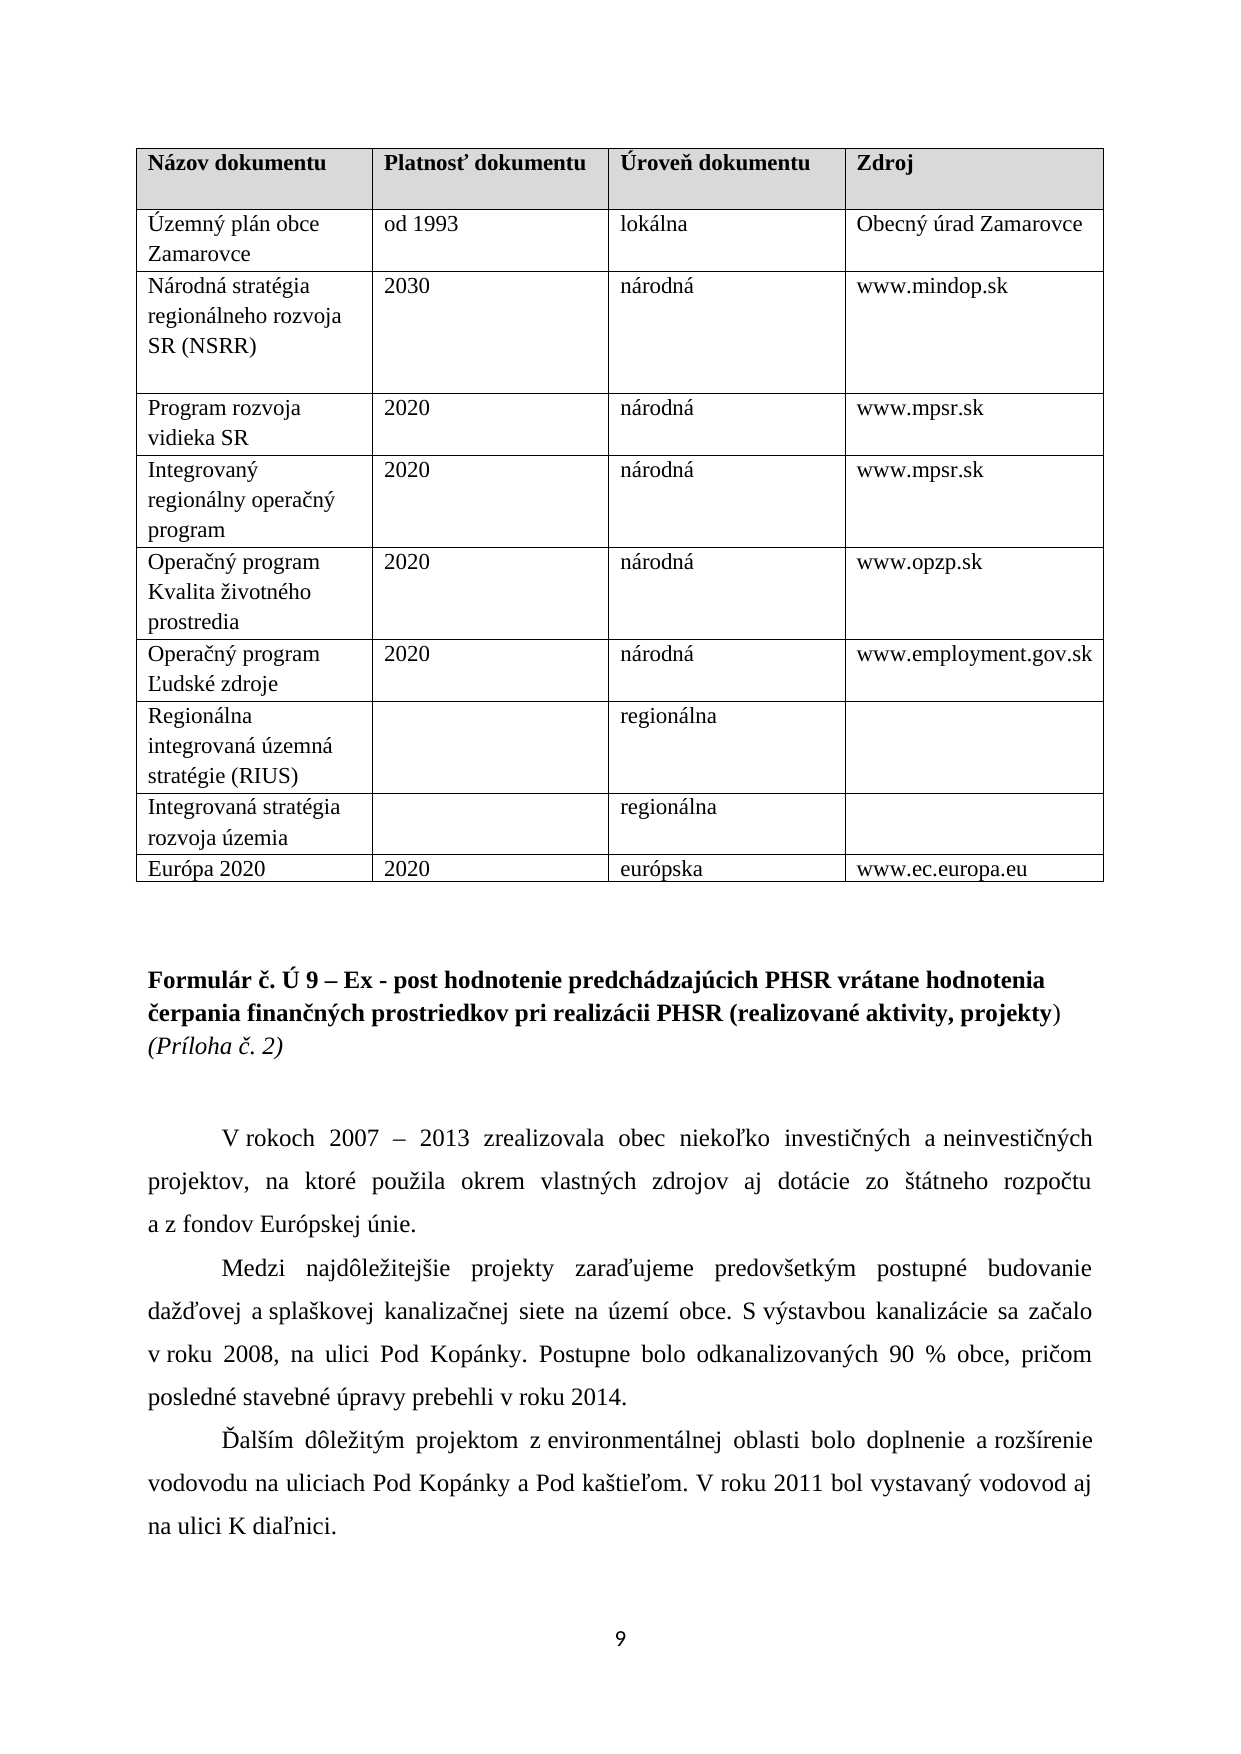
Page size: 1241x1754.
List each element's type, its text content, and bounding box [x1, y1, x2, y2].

table_cell národná [609, 456, 845, 547]
table_cell od 1993 [373, 210, 608, 271]
table_cell lokálna [609, 210, 845, 271]
table_cell 2020 [373, 640, 608, 701]
table_cell Obecný úrad Zamarovce [846, 210, 1103, 271]
table_cell Program rozvoja vidieka SR [137, 394, 372, 455]
table_cell Integrovaný regionálny operačný program [137, 456, 372, 547]
table_header Úroveň dokumentu [609, 149, 845, 209]
table_cell [373, 702, 608, 792]
table_cell 2020 [373, 456, 608, 547]
text Formulár č. Ú 9 – Ex - post hodnotenie predchádzajúcich PHSR vrátane hodnotenia čerpania finančných prostriedkov pri realizácii PHSR (realizované aktivity, projekty) (Príloha č. 2) [148, 965, 1093, 1060]
table_cell národná [609, 640, 845, 701]
table_cell [846, 794, 1103, 854]
table_cell európska [609, 855, 845, 881]
text Medzi najdôležitejšie projekty zaraďujeme predovšetkým postupné budovanie dažďovej a splaškovej kanalizačnej siete na území obce. S výstavbou kanalizácie sa začalo v roku 2008, na ulici Pod Kopánky. Postupne bolo odkanalizovaných 90 % obce, pričom posledné stavebné úpravy prebehli v roku 2014. [148, 1253, 1093, 1411]
table_cell [846, 702, 1103, 792]
table_cell 2030 [373, 272, 608, 393]
table_cell www.mpsr.sk [846, 394, 1103, 455]
table_cell Regionálna integrovaná územná stratégie (RIUS) [137, 702, 372, 792]
table_cell 2020 [373, 394, 608, 455]
table_cell regionálna [609, 702, 845, 792]
table_cell Európa 2020 [137, 855, 372, 881]
table_cell Národná stratégia regionálneho rozvoja SR (NSRR) [137, 272, 372, 393]
table_cell [373, 794, 608, 854]
table_cell 2020 [373, 855, 608, 881]
table_cell www.opzp.sk [846, 548, 1103, 639]
table_cell národná [609, 272, 845, 393]
table_cell národná [609, 548, 845, 639]
table_cell 2020 [373, 548, 608, 639]
table_header Zdroj [846, 149, 1103, 209]
table_cell národná [609, 394, 845, 455]
table_cell www.ec.europa.eu [846, 855, 1103, 881]
table_cell Územný plán obce Zamarovce [137, 210, 372, 271]
table_cell www.mpsr.sk [846, 456, 1103, 547]
table_cell Operačný program Ľudské zdroje [137, 640, 372, 701]
table_cell Integrovaná stratégia rozvoja územia [137, 794, 372, 854]
text V rokoch 2007 – 2013 zrealizovala obec niekoľko investičných a neinvestičných projektov, na ktoré použila okrem vlastných zdrojov aj dotácie zo štátneho rozpočtu a z fondov Európskej únie. [148, 1123, 1093, 1238]
table_cell www.employment.gov.sk [846, 640, 1103, 701]
text Ďalším dôležitým projektom z environmentálnej oblasti bolo doplnenie a rozšírenie vodovodu na uliciach Pod Kopánky a Pod kaštieľom. V roku 2011 bol vystavaný vodovod aj na ulici K diaľnici. [148, 1425, 1093, 1540]
table_header Platnosť dokumentu [373, 149, 608, 209]
table_cell www.mindop.sk [846, 272, 1103, 393]
table_cell regionálna [609, 794, 845, 854]
table_header Názov dokumentu [137, 149, 372, 209]
table_cell Operačný program Kvalita životného prostredia [137, 548, 372, 639]
